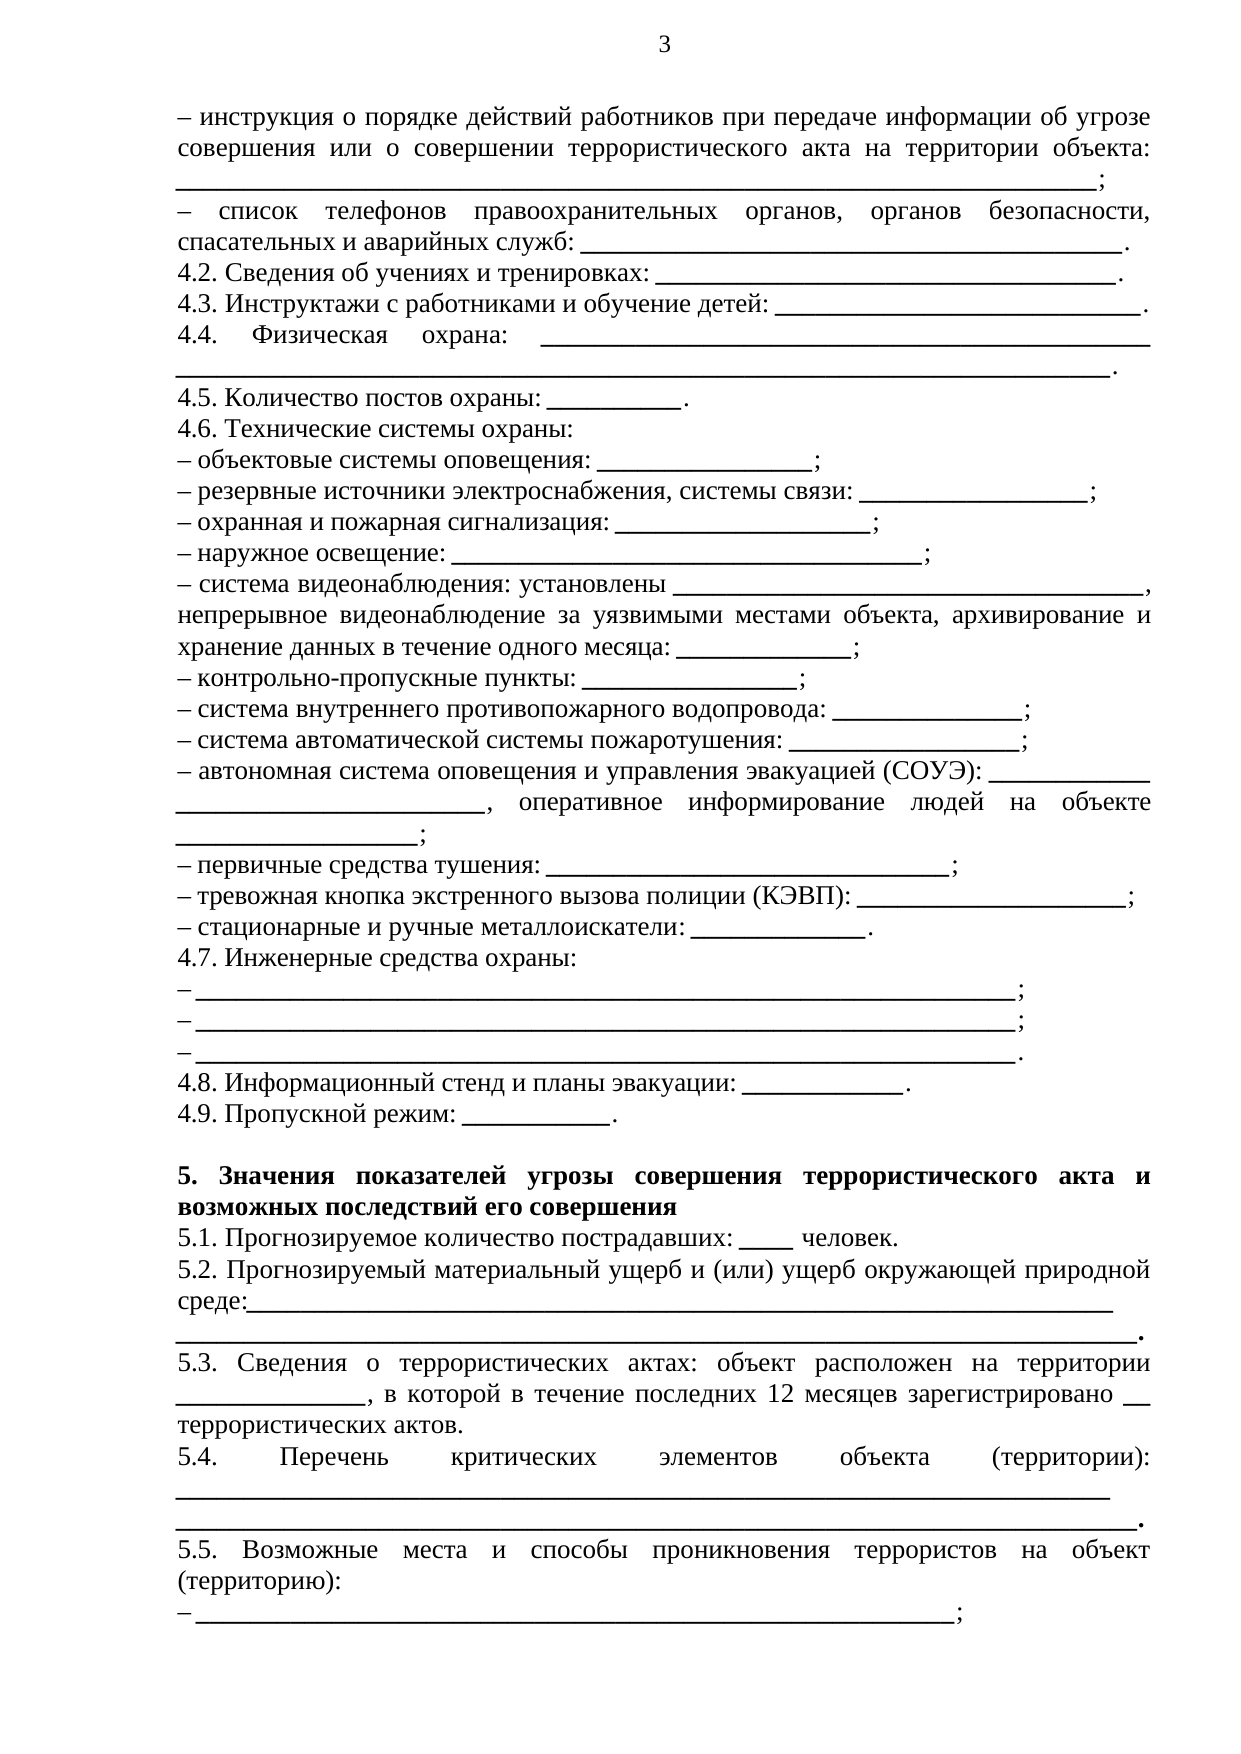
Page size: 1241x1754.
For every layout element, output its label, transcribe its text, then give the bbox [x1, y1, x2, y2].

text 5.2. Прогнозируемый материальный ущерб и (или) ущерб окружающей природной среде:________________________________________________________________ _______________________________________________________________________. [177, 1253, 1152, 1346]
text 5. Значения показателей угрозы совершения террористического акта и возможных последствий его совершения [177, 1159, 1152, 1222]
text – система внутреннего противопожарного водопровода: ______________; [177, 692, 1152, 723]
text 4.5. Количество постов охраны: __________. [177, 381, 1152, 412]
text – тревожная кнопка экстренного вызова полиции (КЭВП): ____________________; [177, 879, 1152, 910]
text – объектовые системы оповещения: ________________; [177, 443, 1152, 474]
text – контрольно-пропускные пункты: ________________; [177, 661, 1152, 692]
text – ________________________________________________________; [177, 1595, 1152, 1626]
text 4.6. Технические системы охраны: [177, 412, 1152, 443]
text 5.1. Прогнозируемое количество пострадавших: ____ человек. [177, 1222, 1152, 1253]
text – система автоматической системы пожаротушения: _________________; [177, 723, 1152, 754]
text – автономная система оповещения и управления эвакуацией (СОУЭ): ____________ _______________________, оперативное информирование людей на объекте __________________; [177, 754, 1152, 848]
text 4.2. Сведения об учениях и тренировках: __________________________________. [177, 256, 1152, 287]
text 5.5. Возможные места и способы проникновения террористов на объект (территорию): [177, 1533, 1152, 1595]
text – _____________________________________________________________; [177, 1003, 1152, 1035]
text – стационарные и ручные металлоискатели: _____________. [177, 910, 1152, 941]
text – наружное освещение: ___________________________________; [177, 536, 1152, 567]
text 4.9. Пропускной режим: ___________. [177, 1097, 1152, 1128]
text 5.3. Сведения о террористических актах: объект расположен на территории ______________, в которой в течение последних 12 месяцев зарегистрировано __ террористических актов. [177, 1346, 1152, 1439]
text 4.4. Физическая охрана: _____________________________________________ _____________________________________________________________________. [177, 318, 1152, 381]
text 4.8. Информационный стенд и планы эвакуации: ____________. [177, 1066, 1152, 1097]
text 4.3. Инструктажи с работниками и обучение детей: ___________________________. [177, 287, 1152, 318]
text 5.4. Перечень критических элементов объекта (территории): _____________________________________________________________________ _______________________________________________________________________. [177, 1439, 1152, 1533]
text – первичные средства тушения: ______________________________; [177, 848, 1152, 879]
text – _____________________________________________________________; [177, 972, 1152, 1003]
text – охранная и пожарная сигнализация: ___________________; [177, 505, 1152, 536]
text – список телефонов правоохранительных органов, органов безопасности, спасательных и аварийных служб: ________________________________________. [177, 194, 1152, 256]
text 4.7. Инженерные средства охраны: [177, 941, 1152, 972]
text – _____________________________________________________________. [177, 1035, 1152, 1066]
text – инструкция о порядке действий работников при передаче информации об угрозе совершения или о совершении террористического акта на территории объекта: ____________________________________________________________________; [177, 100, 1152, 194]
text – резервные источники электроснабжения, системы связи: _________________; [177, 474, 1152, 505]
text – система видеонаблюдения: установлены ___________________________________, непрерывное видеонаблюдение за уязвимыми местами объекта, архивирование и хранение данных в течение одного месяца: _____________; [177, 567, 1152, 661]
